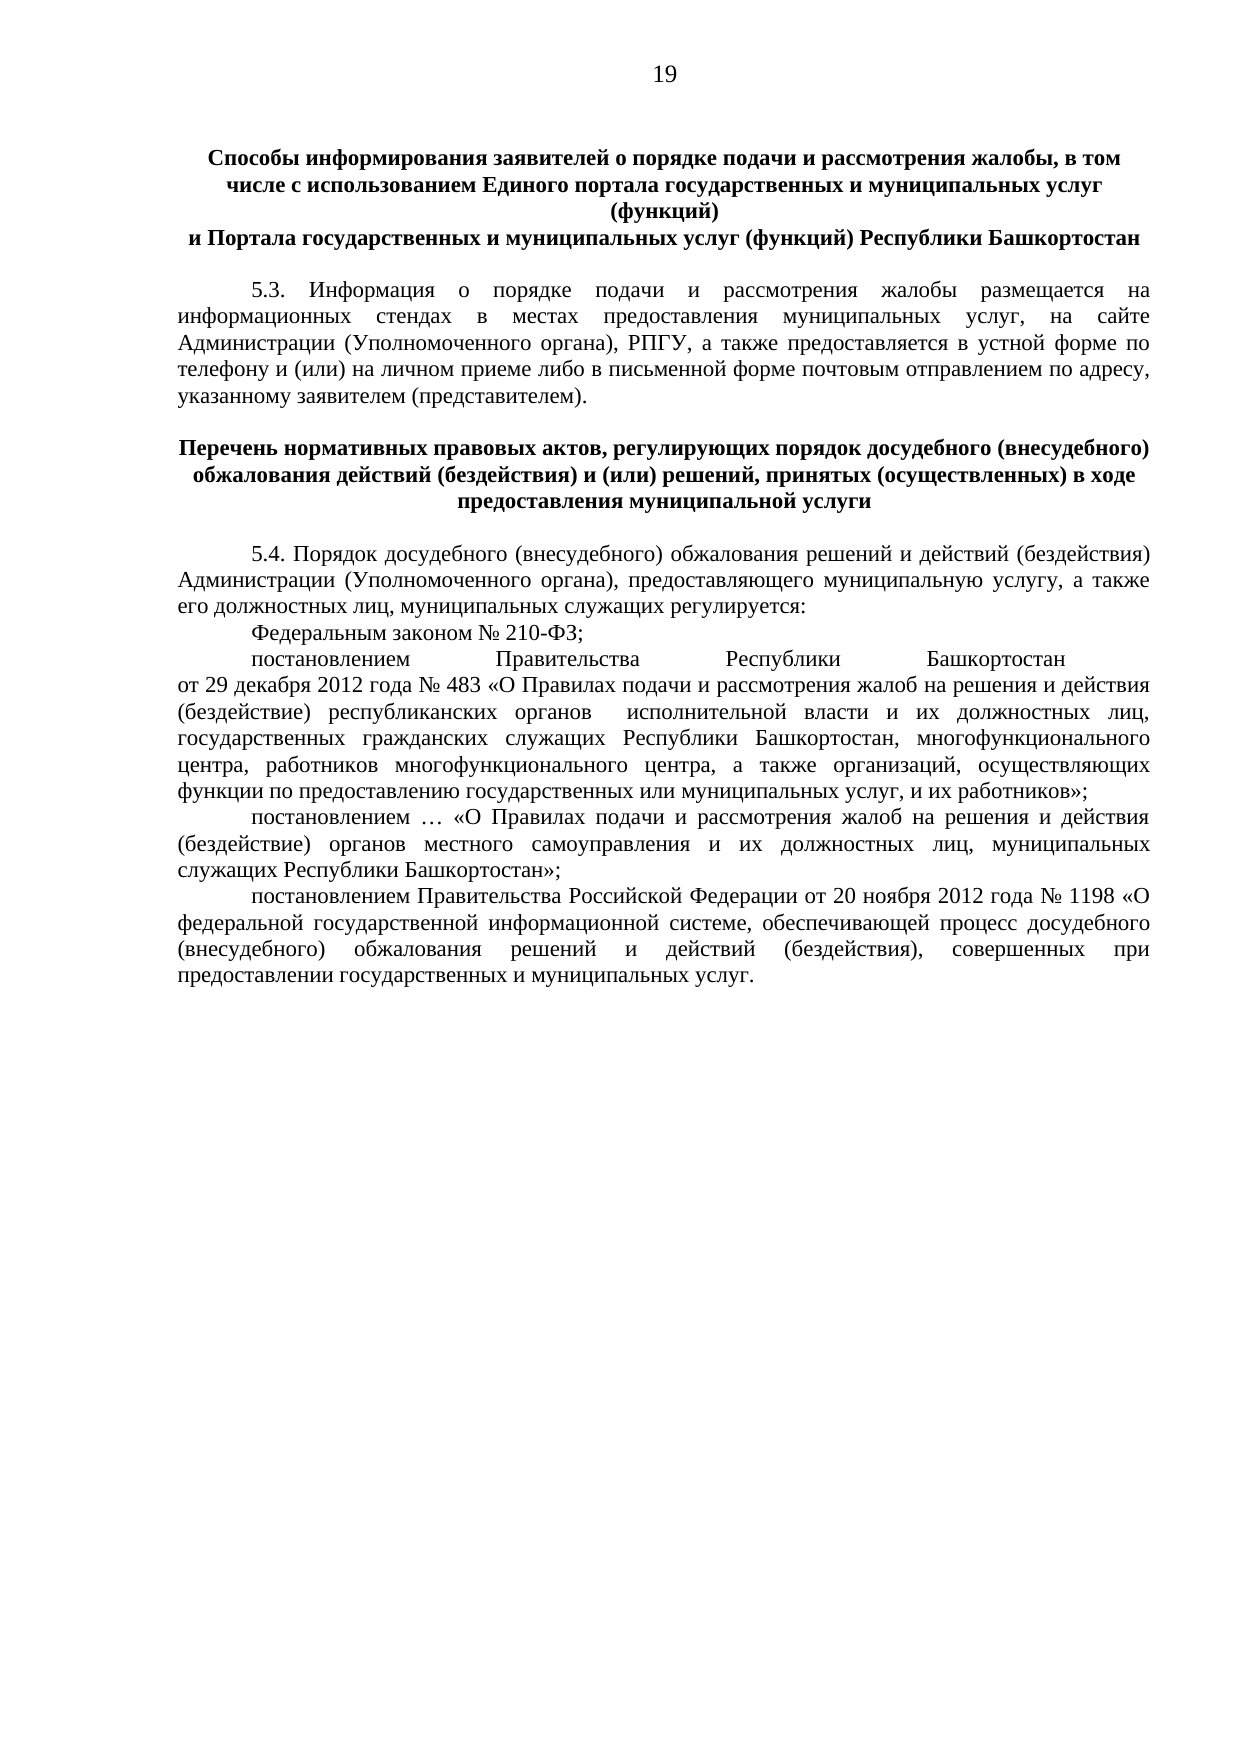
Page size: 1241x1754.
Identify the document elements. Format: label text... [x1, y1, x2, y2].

text постановлением Правительства Российской Федерации от 20 ноября 2012 года № 1198 «О федеральной государственной информационной системе, обеспечивающей процесс досудебного (внесудебного) обжалования решений и действий (бездействия), совершенных при предоставлении государственных и муниципальных услуг. [177, 882, 1152, 988]
text Способы информирования заявителей о порядке подачи и рассмотрения жалобы, в том числе с использованием Единого портала государственных и муниципальных услуг (функций) [177, 144, 1152, 223]
text 5.4. Порядок досудебного (внесудебного) обжалования решений и действий (бездействия) Администрации (Уполномоченного органа), предоставляющего муниципальную услугу, а также его должностных лиц, муниципальных служащих регулируется: [177, 540, 1152, 619]
text постановлением Правительства Республики Башкортостан от 29 декабря 2012 года № 483 «О Правилах подачи и рассмотрения жалоб на решения и действия (бездействие) республиканских органов исполнительной власти и их должностных лиц, государственных гражданских служащих Республики Башкортостан, многофункционального центра, работников многофункционального центра, а также организаций, осуществляющих функции по предоставлению государственных или муниципальных услуг, и их работников»; [177, 645, 1152, 803]
text Перечень нормативных правовых актов, регулирующих порядок досудебного (внесудебного) обжалования действий (бездействия) и (или) решений, принятых (осуществленных) в ходе предоставления муниципальной услуги [177, 434, 1152, 513]
text и Портала государственных и муниципальных услуг (функций) Республики Башкортостан [177, 223, 1152, 250]
text постановлением … «О Правилах подачи и рассмотрения жалоб на решения и действия (бездействие) органов местного самоуправления и их должностных лиц, муниципальных служащих Республики Башкортостан»; [177, 803, 1152, 882]
text 5.3. Информация о порядке подачи и рассмотрения жалобы размещается на информационных стендах в местах предоставления муниципальных услуг, на сайте Администрации (Уполномоченного органа), РПГУ, а также предоставляется в устной форме по телефону и (или) на личном приеме либо в письменной форме почтовым отправлением по адресу, указанному заявителем (представителем). [177, 276, 1152, 408]
text Федеральным законом № 210-ФЗ; [177, 619, 1152, 645]
